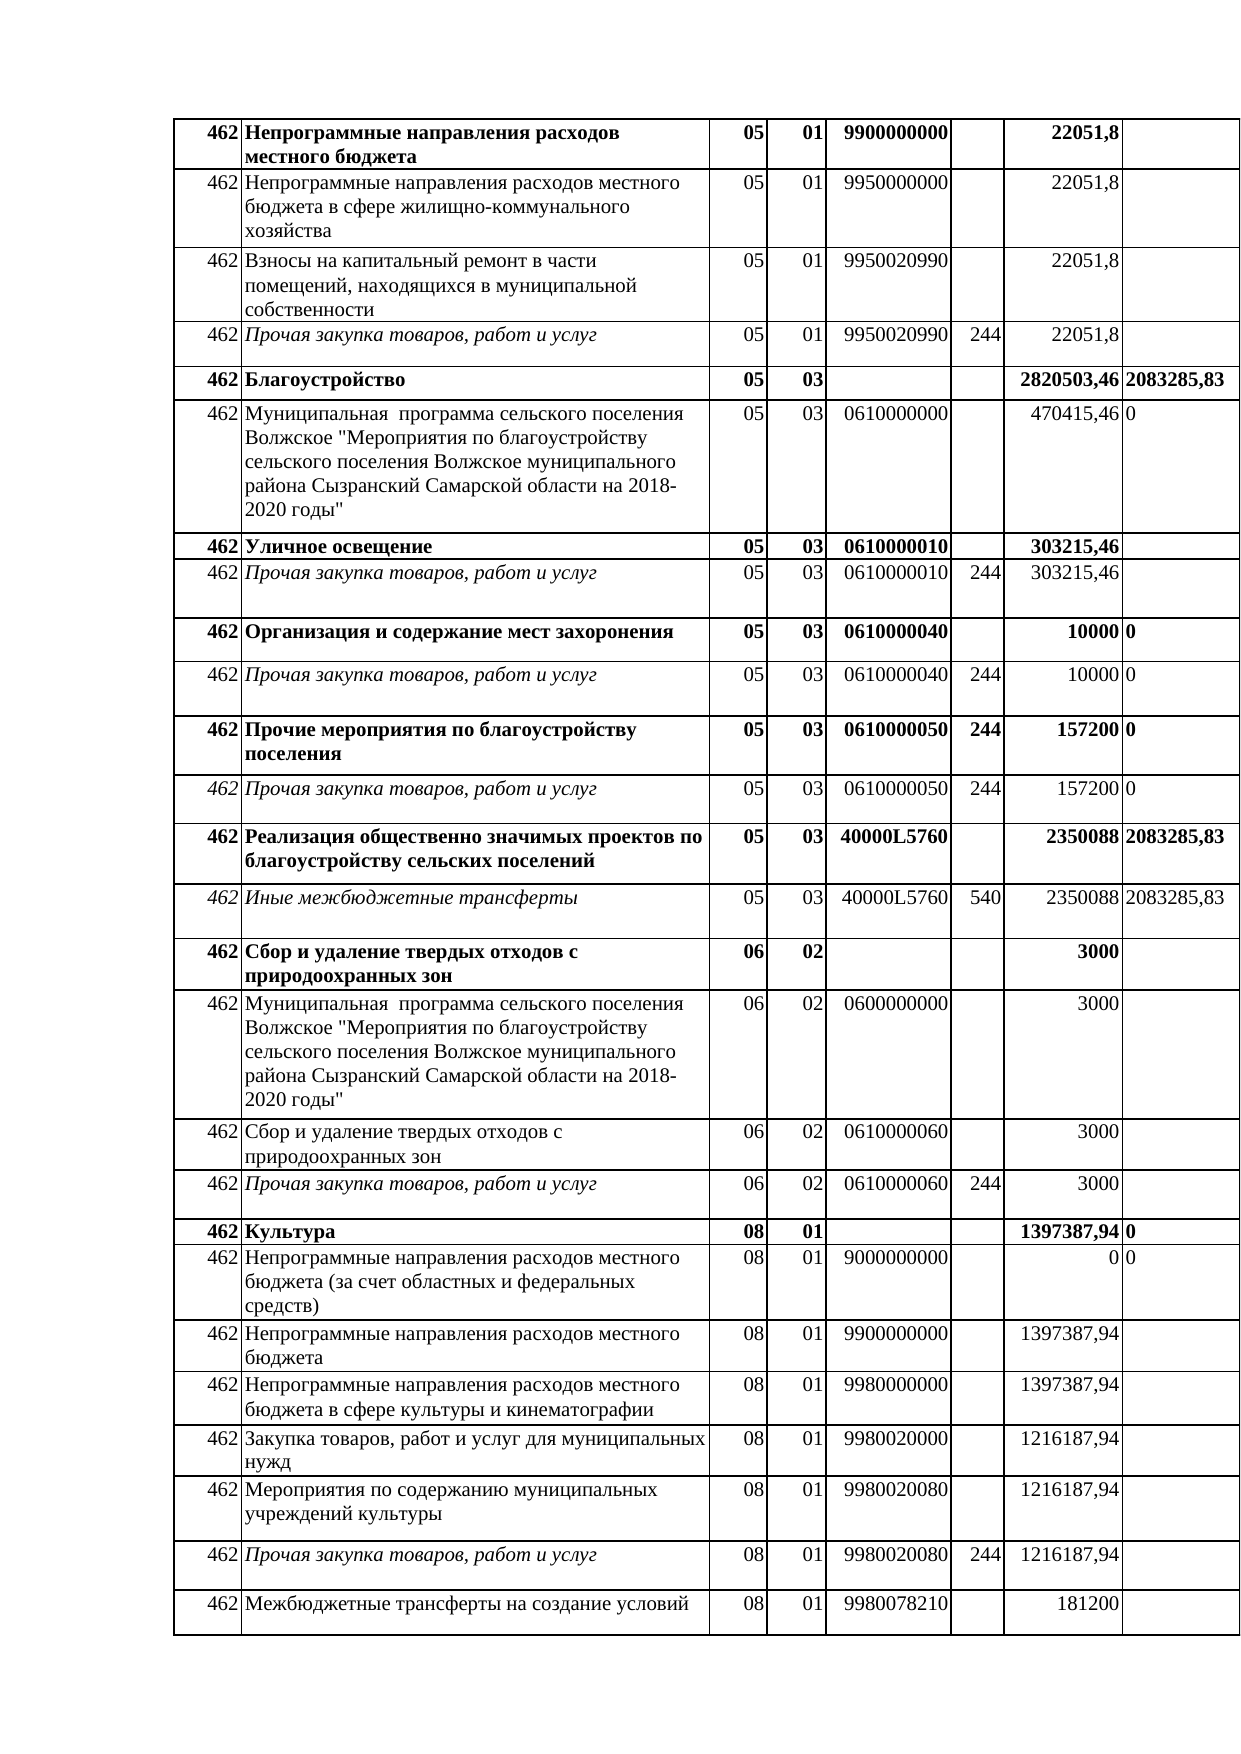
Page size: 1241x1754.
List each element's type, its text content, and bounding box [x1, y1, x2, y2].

table_cell 0 [1123, 717, 1239, 774]
table_cell 40000L5760 [827, 824, 950, 883]
table_cell 9900000000 [827, 120, 950, 168]
table_cell 462 [175, 717, 241, 774]
table_cell 462 [175, 1426, 241, 1475]
table_cell 0610000010 [827, 560, 950, 617]
table_cell 181200 [1005, 1591, 1122, 1634]
table_cell 462 [175, 1171, 241, 1218]
table_cell [827, 1220, 950, 1244]
table_cell [1123, 1591, 1239, 1634]
table_cell 08 [710, 1477, 766, 1540]
table_cell 01 [768, 322, 825, 366]
table_cell [1123, 991, 1239, 1118]
table_cell Прочая закупка товаров, работ и услуг [242, 776, 709, 823]
table_cell 01 [768, 120, 825, 168]
table_cell 462 [175, 885, 241, 938]
table_cell 03 [768, 824, 825, 883]
table_cell [952, 367, 1003, 399]
table_cell Прочая закупка товаров, работ и услуг [242, 1542, 709, 1589]
table_cell 0610000000 [827, 401, 950, 532]
table_cell 462 [175, 1220, 241, 1244]
table_cell 02 [768, 1171, 825, 1218]
table_cell 462 [175, 248, 241, 321]
table_cell Непрограммные направления расходов местного бюджета в сфере культуры и кинематографии [242, 1372, 709, 1424]
table_cell 01 [768, 1321, 825, 1371]
table_cell [952, 120, 1003, 168]
table_cell 462 [175, 776, 241, 823]
table_cell 462 [175, 560, 241, 617]
table_cell 05 [710, 401, 766, 532]
table_cell 0 [1123, 619, 1239, 661]
table_cell 462 [175, 1372, 241, 1424]
table_cell [1123, 1542, 1239, 1589]
table_cell 06 [710, 991, 766, 1118]
table_cell 0 [1005, 1245, 1122, 1319]
table_cell 05 [710, 170, 766, 247]
table_cell [1123, 1171, 1239, 1218]
table_cell [952, 1372, 1003, 1424]
table_cell 01 [768, 1220, 825, 1244]
table_cell 0 [1123, 1220, 1239, 1244]
table_cell [952, 619, 1003, 661]
table_cell Иные межбюджетные трансферты [242, 885, 709, 938]
table_cell 05 [710, 776, 766, 823]
table_cell [1123, 534, 1239, 558]
table_cell 0610000050 [827, 717, 950, 774]
table_cell [952, 170, 1003, 247]
table_cell Прочая закупка товаров, работ и услуг [242, 1171, 709, 1218]
table_cell 08 [710, 1542, 766, 1589]
table_cell [1123, 939, 1239, 989]
table_cell [827, 939, 950, 989]
table_cell 05 [710, 248, 766, 321]
table_cell Реализация общественно значимых проектов по благоустройству сельских поселений [242, 824, 709, 883]
table_cell [952, 991, 1003, 1118]
table_cell 1216187,94 [1005, 1477, 1122, 1540]
table_cell [952, 248, 1003, 321]
table_cell 462 [175, 534, 241, 558]
table_cell 9950020990 [827, 248, 950, 321]
table_cell 05 [710, 560, 766, 617]
table_cell 9000000000 [827, 1245, 950, 1319]
table_cell 462 [175, 991, 241, 1118]
table_cell Прочая закупка товаров, работ и услуг [242, 322, 709, 366]
table_cell 03 [768, 717, 825, 774]
table_cell [952, 824, 1003, 883]
table_cell 10000 [1005, 662, 1122, 715]
table_cell 2083285,83 [1123, 824, 1239, 883]
table_cell [952, 401, 1003, 532]
table_cell [1123, 322, 1239, 366]
table_cell 9980000000 [827, 1372, 950, 1424]
table_cell 303215,46 [1005, 560, 1122, 617]
table_cell [952, 1426, 1003, 1475]
table_cell 01 [768, 1591, 825, 1634]
table_cell 05 [710, 534, 766, 558]
table_cell 9980020080 [827, 1477, 950, 1540]
table_cell 1397387,94 [1005, 1321, 1122, 1371]
table_cell [1123, 1321, 1239, 1371]
table_cell 0610000060 [827, 1120, 950, 1169]
table_cell 2820503,46 [1005, 367, 1122, 399]
table_cell 03 [768, 776, 825, 823]
table_cell 244 [952, 776, 1003, 823]
table_cell [1123, 1372, 1239, 1424]
table_cell 0 [1123, 1245, 1239, 1319]
table_cell 03 [768, 619, 825, 661]
table_cell 08 [710, 1591, 766, 1634]
table_cell Закупка товаров, работ и услуг для муниципальных нужд [242, 1426, 709, 1475]
table_cell 06 [710, 939, 766, 989]
table_cell 0 [1123, 401, 1239, 532]
table_cell 05 [710, 619, 766, 661]
table_cell 22051,8 [1005, 170, 1122, 247]
table_cell 1216187,94 [1005, 1426, 1122, 1475]
table_cell 03 [768, 367, 825, 399]
table_cell 01 [768, 1426, 825, 1475]
table_cell 40000L5760 [827, 885, 950, 938]
table_cell 462 [175, 1542, 241, 1589]
table_cell 2350088 [1005, 824, 1122, 883]
table_cell 03 [768, 662, 825, 715]
table_cell 08 [710, 1426, 766, 1475]
table_cell [952, 1321, 1003, 1371]
table_cell [952, 534, 1003, 558]
table_cell 0610000040 [827, 619, 950, 661]
table_cell 9950000000 [827, 170, 950, 247]
table_cell Уличное освещение [242, 534, 709, 558]
table_cell Непрограммные направления расходов местного бюджета (за счет областных и федеральных средств) [242, 1245, 709, 1319]
table_cell 2083285,83 [1123, 367, 1239, 399]
table_cell 05 [710, 662, 766, 715]
table_cell [1123, 1120, 1239, 1169]
table_cell 9980078210 [827, 1591, 950, 1634]
table_cell [1123, 170, 1239, 247]
table_cell 22051,8 [1005, 248, 1122, 321]
table_cell 02 [768, 939, 825, 989]
table_cell [952, 1220, 1003, 1244]
table_cell 02 [768, 1120, 825, 1169]
table_cell 01 [768, 170, 825, 247]
table_cell 0610000010 [827, 534, 950, 558]
table_cell 2083285,83 [1123, 885, 1239, 938]
table_cell 08 [710, 1372, 766, 1424]
table_cell 462 [175, 1591, 241, 1634]
table_cell 462 [175, 662, 241, 715]
table_cell Прочие мероприятия по благоустройству поселения [242, 717, 709, 774]
table_cell 244 [952, 1171, 1003, 1218]
table_cell 244 [952, 1542, 1003, 1589]
table_cell 303215,46 [1005, 534, 1122, 558]
table_cell [1123, 248, 1239, 321]
table_cell [827, 367, 950, 399]
table_cell 01 [768, 1372, 825, 1424]
table_cell 06 [710, 1120, 766, 1169]
table_cell Непрограммные направления расходов местного бюджета [242, 120, 709, 168]
table_cell 462 [175, 401, 241, 532]
table_cell Непрограммные направления расходов местного бюджета [242, 1321, 709, 1371]
table_cell 462 [175, 367, 241, 399]
table_cell Культура [242, 1220, 709, 1244]
table_cell 462 [175, 824, 241, 883]
table_cell 05 [710, 824, 766, 883]
table_cell 22051,8 [1005, 120, 1122, 168]
table_cell 2350088 [1005, 885, 1122, 938]
table_cell 244 [952, 717, 1003, 774]
table_cell 1397387,94 [1005, 1220, 1122, 1244]
table_cell Благоустройство [242, 367, 709, 399]
table_cell 244 [952, 560, 1003, 617]
table_cell 470415,46 [1005, 401, 1122, 532]
table_cell [952, 1245, 1003, 1319]
table_cell 05 [710, 885, 766, 938]
table_cell 03 [768, 885, 825, 938]
table_cell 08 [710, 1245, 766, 1319]
table_cell Муниципальная программа сельского поселения Волжское "Мероприятия по благоустройству сельского поселения Волжское муниципального района Сызранский Самарской области на 2018-2020 годы" [242, 991, 709, 1118]
table_cell Прочая закупка товаров, работ и услуг [242, 560, 709, 617]
table_cell 0 [1123, 776, 1239, 823]
table_cell 08 [710, 1321, 766, 1371]
table_cell Взносы на капитальный ремонт в части помещений, находящихся в муниципальной собственности [242, 248, 709, 321]
table_cell 05 [710, 120, 766, 168]
table_cell 9950020990 [827, 322, 950, 366]
table_cell [1123, 1477, 1239, 1540]
table_cell 06 [710, 1171, 766, 1218]
table_cell 01 [768, 1542, 825, 1589]
table_cell [952, 1477, 1003, 1540]
table_cell 462 [175, 619, 241, 661]
table_cell 157200 [1005, 776, 1122, 823]
table_cell Муниципальная программа сельского поселения Волжское "Мероприятия по благоустройству сельского поселения Волжское муниципального района Сызранский Самарской области на 2018-2020 годы" [242, 401, 709, 532]
table_cell 01 [768, 1477, 825, 1540]
table_cell 05 [710, 322, 766, 366]
table_cell 462 [175, 939, 241, 989]
table_cell 462 [175, 170, 241, 247]
table_cell Прочая закупка товаров, работ и услуг [242, 662, 709, 715]
table_cell [952, 1120, 1003, 1169]
table_cell 05 [710, 367, 766, 399]
table_cell 462 [175, 322, 241, 366]
table_cell [1123, 560, 1239, 617]
table_cell 03 [768, 534, 825, 558]
table_cell 01 [768, 1245, 825, 1319]
table_cell 3000 [1005, 1171, 1122, 1218]
table_cell 0610000050 [827, 776, 950, 823]
table_cell 22051,8 [1005, 322, 1122, 366]
table_cell 08 [710, 1220, 766, 1244]
table_cell Сбор и удаление твердых отходов с природоохранных зон [242, 1120, 709, 1169]
table_cell 10000 [1005, 619, 1122, 661]
table_cell 03 [768, 560, 825, 617]
table_cell 540 [952, 885, 1003, 938]
table_cell [1123, 1426, 1239, 1475]
table_cell 3000 [1005, 939, 1122, 989]
table_cell 9980020000 [827, 1426, 950, 1475]
table_cell 02 [768, 991, 825, 1118]
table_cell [242, 1591, 709, 1634]
table_cell Мероприятия по содержанию муниципальных учреждений культуры [242, 1477, 709, 1540]
table_cell Непрограммные направления расходов местного бюджета в сфере жилищно-коммунального хозяйства [242, 170, 709, 247]
table_cell 1216187,94 [1005, 1542, 1122, 1589]
table_cell 0610000040 [827, 662, 950, 715]
table_cell 9980020080 [827, 1542, 950, 1589]
table_cell Организация и содержание мест захоронения [242, 619, 709, 661]
table_cell 462 [175, 1120, 241, 1169]
table_cell 01 [768, 248, 825, 321]
table_cell 0610000060 [827, 1171, 950, 1218]
table_cell 244 [952, 322, 1003, 366]
table_cell Сбор и удаление твердых отходов с природоохранных зон [242, 939, 709, 989]
table_cell 9900000000 [827, 1321, 950, 1371]
table_cell 05 [710, 717, 766, 774]
table_cell [1123, 120, 1239, 168]
table_cell 3000 [1005, 991, 1122, 1118]
table_cell 3000 [1005, 1120, 1122, 1169]
table_cell 1397387,94 [1005, 1372, 1122, 1424]
table_cell 462 [175, 120, 241, 168]
table_cell [952, 939, 1003, 989]
table_cell 0 [1123, 662, 1239, 715]
table_cell 462 [175, 1245, 241, 1319]
table_cell 462 [175, 1321, 241, 1371]
table_cell 03 [768, 401, 825, 532]
table_cell [952, 1591, 1003, 1634]
table_cell 0600000000 [827, 991, 950, 1118]
table_cell 157200 [1005, 717, 1122, 774]
table_cell 462 [175, 1477, 241, 1540]
table_cell 244 [952, 662, 1003, 715]
